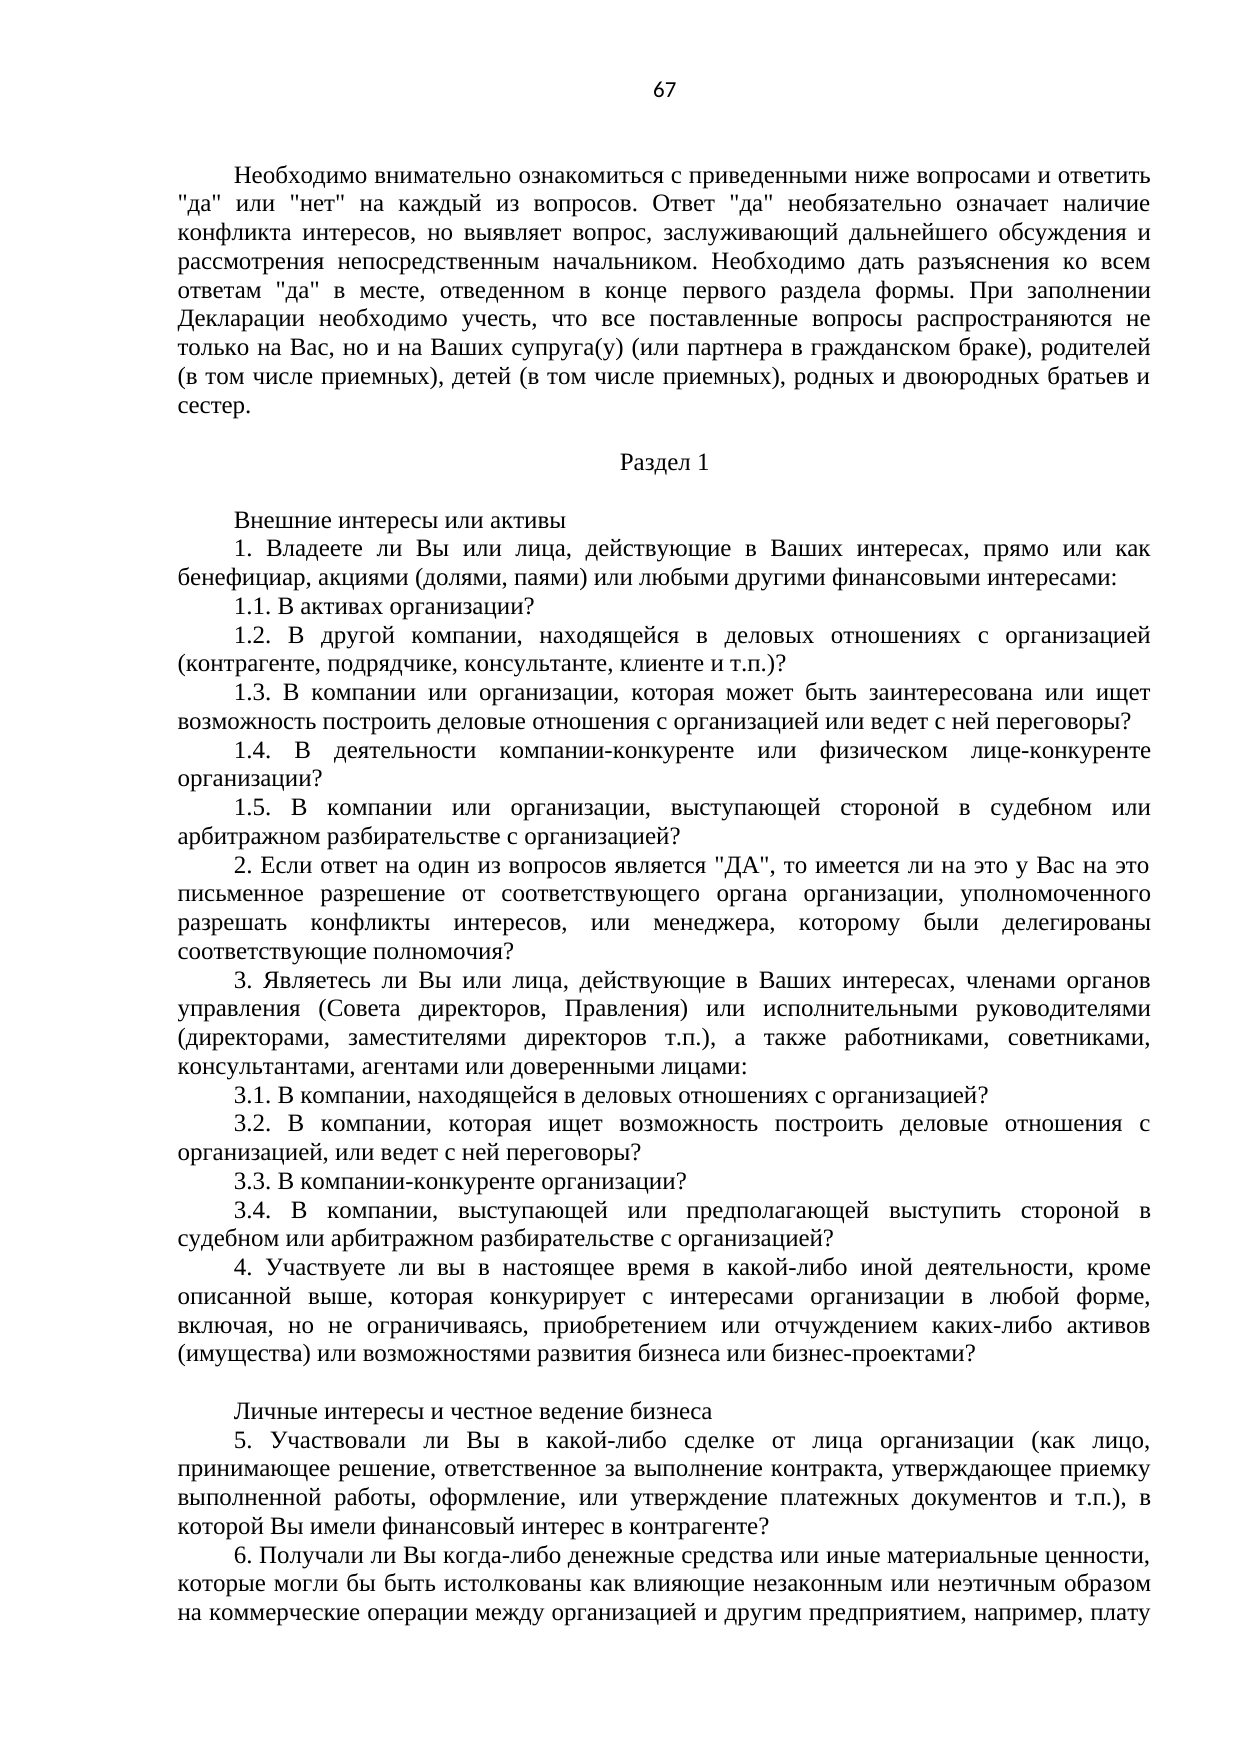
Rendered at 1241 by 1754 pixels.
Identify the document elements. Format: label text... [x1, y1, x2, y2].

text 3. Являетесь ли Вы или лица, действующие в Ваших интересах, членами органов управления (Совета директоров, Правления) или исполнительными руководителями (директорами, заместителями директоров т.п.), а также работниками, советниками, консультантами, агентами или доверенными лицами: [177, 965, 1152, 1080]
text Раздел 1 [177, 447, 1152, 476]
text 1.5. В компании или организации, выступающей стороной в судебном или арбитражном разбирательстве с организацией? [177, 792, 1152, 850]
text Личные интересы и честное ведение бизнеса [177, 1396, 1152, 1425]
text 3.3. В компании-конкуренте организации? [177, 1166, 1152, 1195]
text 1.4. В деятельности компании-конкуренте или физическом лице-конкуренте организации? [177, 735, 1152, 792]
text 5. Участвовали ли Вы в какой-либо сделке от лица организации (как лицо, принимающее решение, ответственное за выполнение контракта, утверждающее приемку выполненной работы, оформление, или утверждение платежных документов и т.п.), в которой Вы имели финансовый интерес в контрагенте? [177, 1425, 1152, 1540]
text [177, 1540, 1152, 1626]
text 3.2. В компании, которая ищет возможность построить деловые отношения с организацией, или ведет с ней переговоры? [177, 1108, 1152, 1166]
text 1.2. В другой компании, находящейся в деловых отношениях с организацией (контрагенте, подрядчике, консультанте, клиенте и т.п.)? [177, 620, 1152, 677]
text 3.1. В компании, находящейся в деловых отношениях с организацией? [177, 1080, 1152, 1108]
text 2. Если ответ на один из вопросов является "ДА", то имеется ли на это у Вас на это письменное разрешение от соответствующего органа организации, уполномоченного разрешать конфликты интересов, или менеджера, которому были делегированы соответствующие полномочия? [177, 850, 1152, 965]
text 1.3. В компании или организации, которая может быть заинтересована или ищет возможность построить деловые отношения с организацией или ведет с ней переговоры? [177, 677, 1152, 735]
text 4. Участвуете ли вы в настоящее время в какой-либо иной деятельности, кроме описанной выше, которая конкурирует с интересами организации в любой форме, включая, но не ограничиваясь, приобретением или отчуждением каких-либо активов (имущества) или возможностями развития бизнеса или бизнес-проектами? [177, 1252, 1152, 1367]
text 1. Владеете ли Вы или лица, действующие в Ваших интересах, прямо или как бенефициар, акциями (долями, паями) или любыми другими финансовыми интересами: [177, 533, 1152, 591]
text 1.1. В активах организации? [177, 591, 1152, 620]
text 3.4. В компании, выступающей или предполагающей выступить стороной в судебном или арбитражном разбирательстве с организацией? [177, 1195, 1152, 1252]
text Внешние интересы или активы [177, 505, 1152, 533]
text Необходимо внимательно ознакомиться с приведенными ниже вопросами и ответить "да" или "нет" на каждый из вопросов. Ответ "да" необязательно означает наличие конфликта интересов, но выявляет вопрос, заслуживающий дальнейшего обсуждения и рассмотрения непосредственным начальником. Необходимо дать разъяснения ко всем ответам "да" в месте, отведенном в конце первого раздела формы. При заполнении Декларации необходимо учесть, что все поставленные вопросы распространяются не только на Вас, но и на Ваших супруга(у) (или партнера в гражданском браке), родителей (в том числе приемных), детей (в том числе приемных), родных и двоюродных братьев и сестер. [177, 160, 1152, 418]
